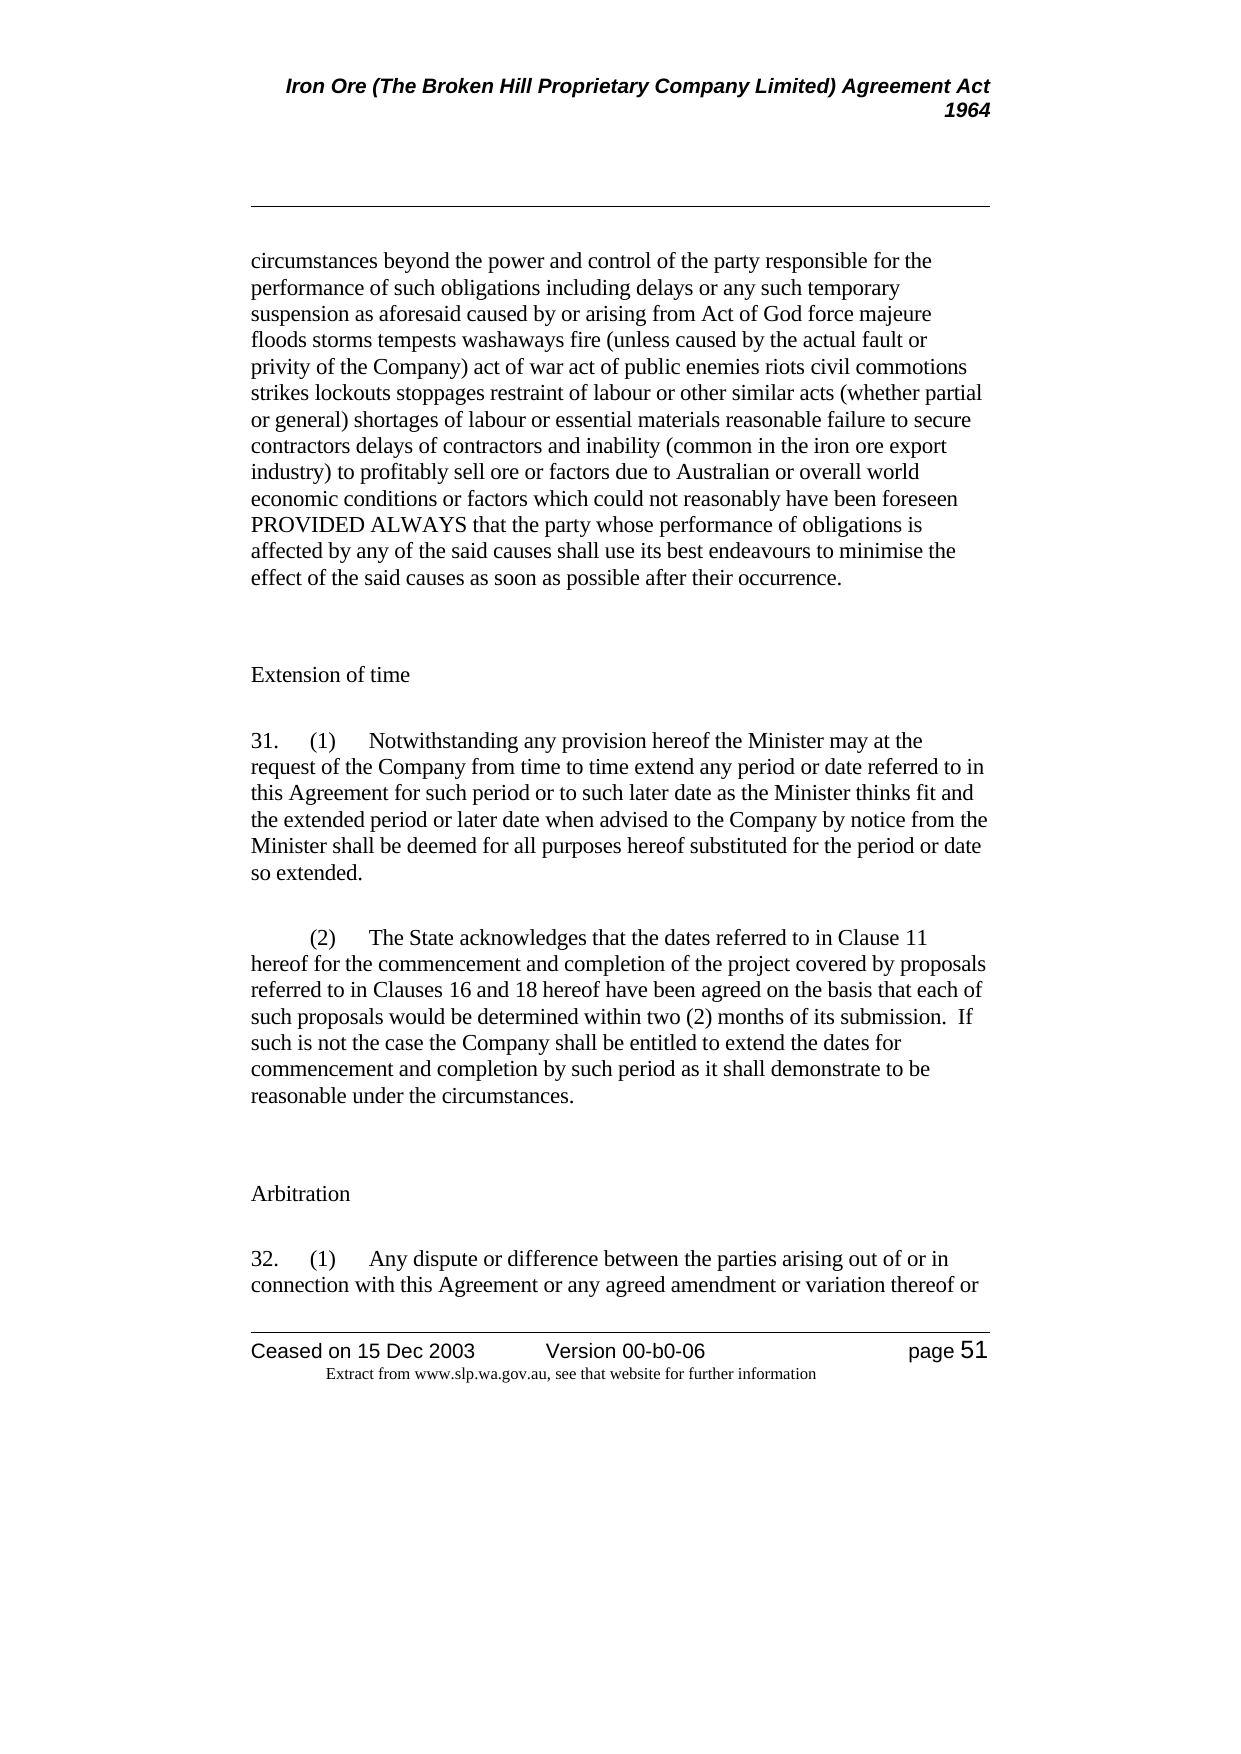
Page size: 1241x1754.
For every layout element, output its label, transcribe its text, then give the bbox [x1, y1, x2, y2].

text 31. (1) Notwithstanding any provision hereof the Minister may at the request of the Company from time to time extend any period or date referred to in this Agreement for such period or to such later date as the Minister thinks fit and the extended period or later date when advised to the Company by notice from the Minister shall be deemed for all purposes hereof substituted for the period or date so extended. [251, 727, 990, 885]
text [251, 1245, 990, 1298]
text Arbitration [251, 1180, 990, 1206]
text (2) The State acknowledges that the dates referred to in Clause 11 hereof for the commencement and completion of the project covered by proposals referred to in Clauses 16 and 18 hereof have been agreed on the basis that each of such proposals would be determined within two (2) months of its submission. If such is not the case the Company shall be entitled to extend the dates for commencement and completion by such period as it shall demonstrate to be reasonable under the circumstances. [251, 924, 990, 1108]
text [251, 247, 990, 590]
text Extension of time [251, 662, 990, 688]
